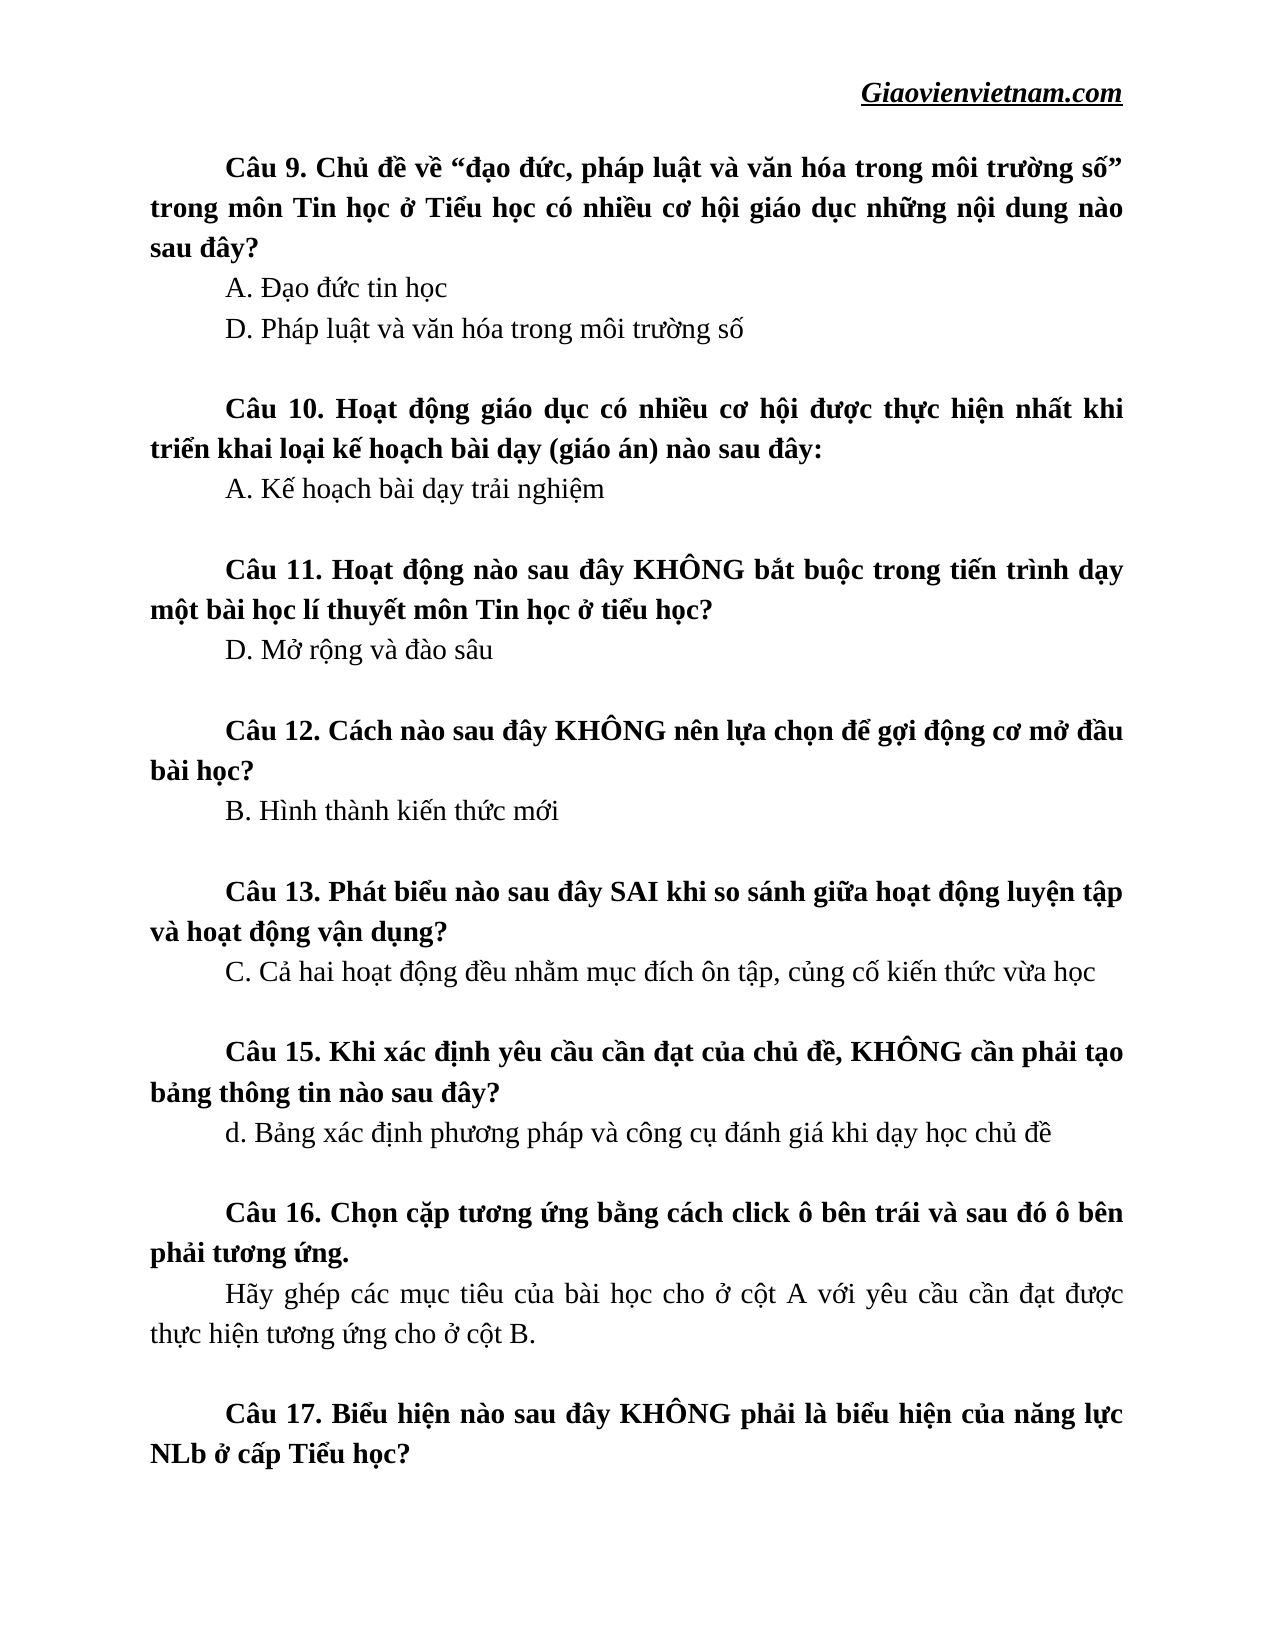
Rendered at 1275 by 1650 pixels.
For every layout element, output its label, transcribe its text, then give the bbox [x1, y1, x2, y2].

text A. Kế hoạch bài dạy trải nghiệm [150, 472, 1125, 505]
text C. Cả hai hoạt động đều nhằm mục đích ôn tập, củng cố kiến thức vừa học [150, 954, 1125, 988]
text Hãy ghép các mục tiêu của bài học cho ở cột A với yêu cầu cần đạt được thực hiện tương ứng cho ở cột B. [150, 1276, 1125, 1349]
text Câu 13. Phát biểu nào sau đây SAI khi so sánh giữa hoạt động luyện tập và hoạt động vận dụng? [150, 874, 1125, 947]
text Câu 9. Chủ đề về “đạo đức, pháp luật và văn hóa trong môi trường số” trong môn Tin học ở Tiểu học có nhiều cơ hội giáo dục những nội dung nào sau đây? [150, 150, 1125, 264]
text Câu 10. Hoạt động giáo dục có nhiều cơ hội được thực hiện nhất khi triển khai loại kế hoạch bài dạy (giáo án) nào sau đây: [150, 391, 1125, 465]
text Câu 17. Biểu hiện nào sau đây KHÔNG phải là biểu hiện của năng lực NLb ở cấp Tiểu học? [150, 1396, 1125, 1470]
text Câu 15. Khi xác định yêu cầu cần đạt của chủ đề, KHÔNG cần phải tạo bảng thông tin nào sau đây? [150, 1034, 1125, 1108]
text Câu 11. Hoạt động nào sau đây KHÔNG bắt buộc trong tiến trình dạy một bài học lí thuyết môn Tin học ở tiểu học? [150, 552, 1125, 626]
text A. Đạo đức tin học [150, 271, 1125, 304]
text D. Mở rộng và đào sâu [150, 632, 1125, 666]
text D. Pháp luật và văn hóa trong môi trường số [150, 311, 1125, 344]
text Câu 12. Cách nào sau đây KHÔNG nên lựa chọn để gợi động cơ mở đầu bài học? [150, 713, 1125, 787]
text d. Bảng xác định phương pháp và công cụ đánh giá khi dạy học chủ đề [150, 1115, 1125, 1148]
text Câu 16. Chọn cặp tương ứng bằng cách click ô bên trái và sau đó ô bên phải tương ứng. [150, 1195, 1125, 1269]
text B. Hình thành kiến thức mới [150, 793, 1125, 827]
